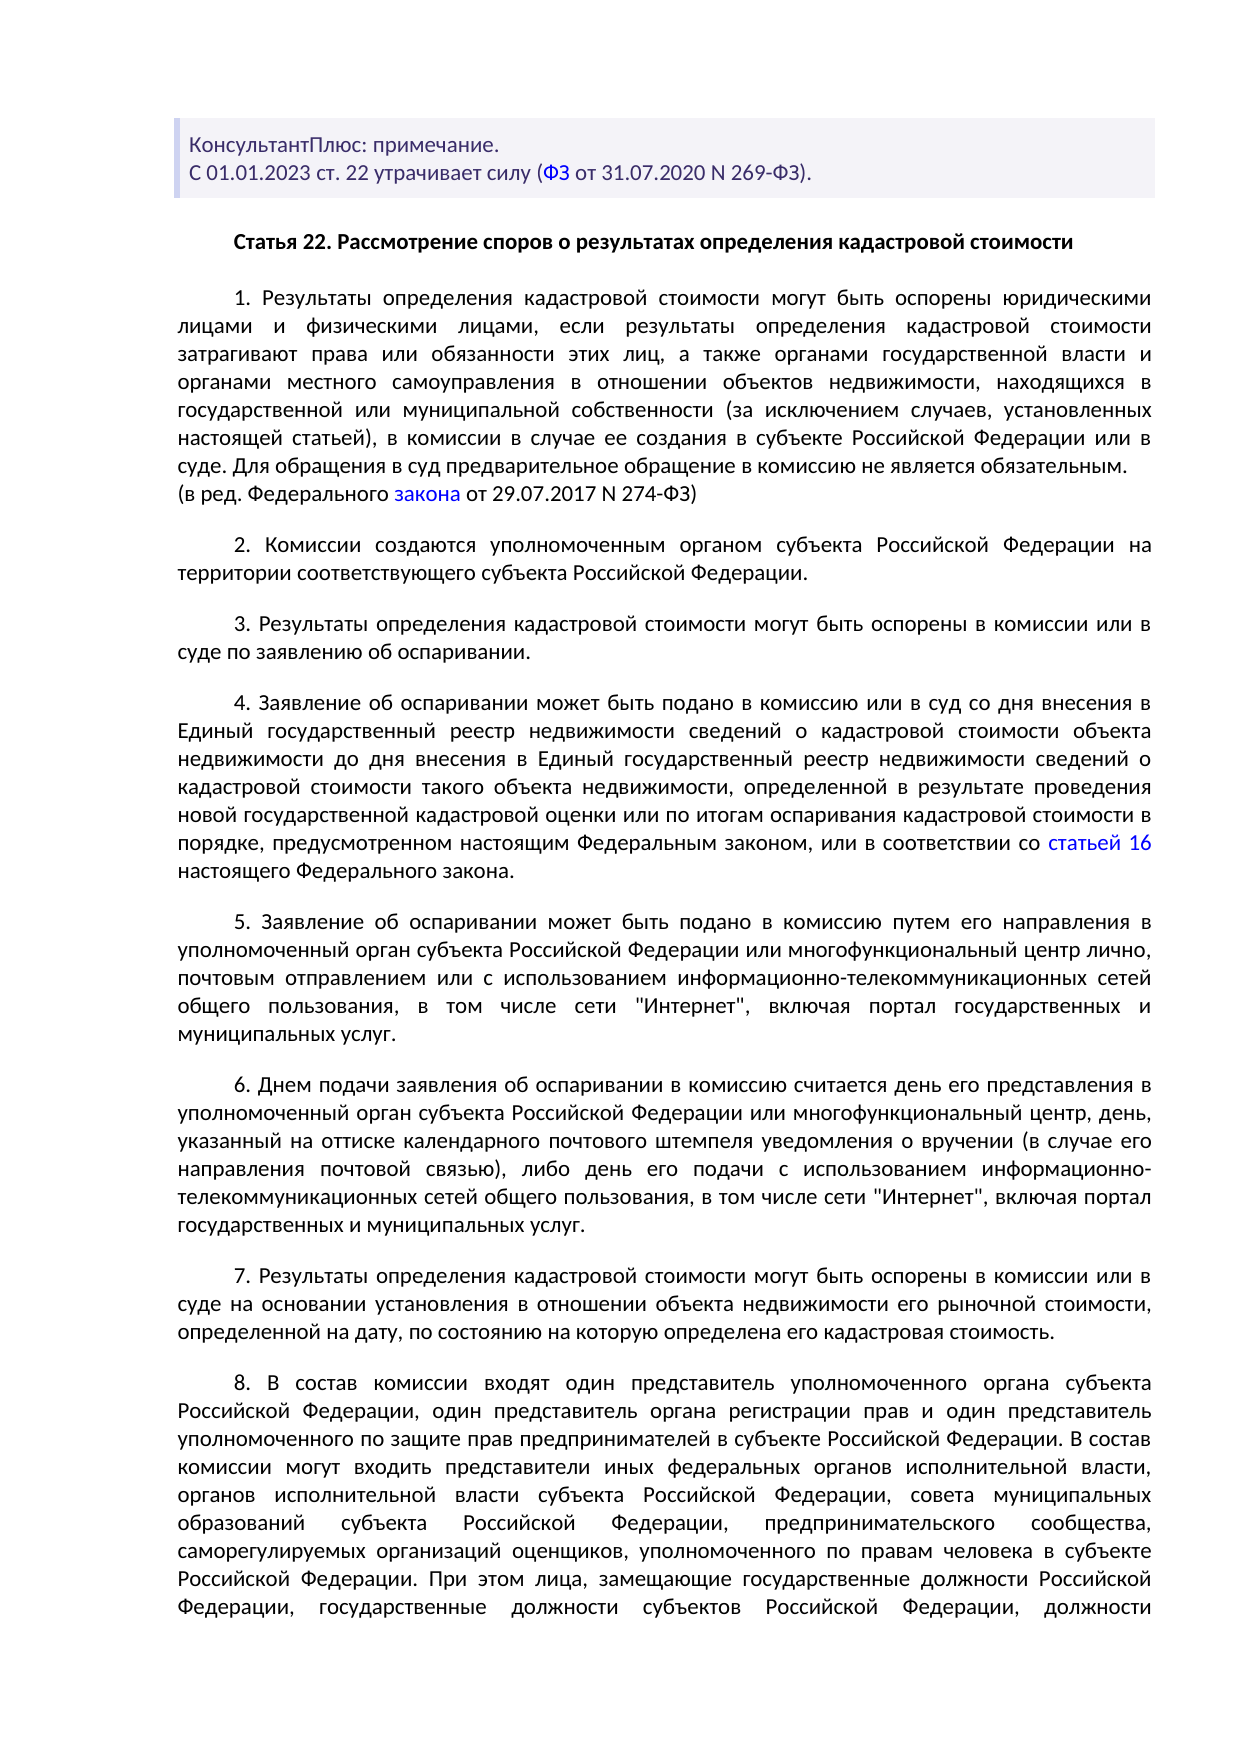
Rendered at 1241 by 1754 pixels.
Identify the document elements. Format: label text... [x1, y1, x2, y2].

text 5. Заявление об оспаривании может быть подано в комиссию путем его направления в уполномоченный орган субъекта Российской Федерации или многофункциональный центр лично, почтовым отправлением или с использованием информационно-телекоммуникационных сетей общего пользования, в том числе сети "Интернет", включая портал государственных и муниципальных услуг. [177, 907, 1152, 1047]
text 4. Заявление об оспаривании может быть подано в комиссию или в суд со дня внесения в Единый государственный реестр недвижимости сведений о кадастровой стоимости объекта недвижимости до дня внесения в Единый государственный реестр недвижимости сведений о кадастровой стоимости такого объекта недвижимости, определенной в результате проведения новой государственной кадастровой оценки или по итогам оспаривания кадастровой стоимости в порядке, предусмотренном настоящим Федеральным законом, или в соответствии со статьей 16 настоящего Федерального закона. [177, 688, 1152, 884]
text 6. Днем подачи заявления об оспаривании в комиссию считается день его представления в уполномоченный орган субъекта Российской Федерации или многофункциональный центр, день, указанный на оттиске календарного почтового штемпеля уведомления о вручении (в случае его направления почтовой связью), либо день его подачи с использованием информационно-телекоммуникационных сетей общего пользования, в том числе сети "Интернет", включая портал государственных и муниципальных услуг. [177, 1070, 1152, 1238]
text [177, 1368, 1152, 1620]
table_header КонсультантПлюс: примечание. С 01.01.2023 ст. 22 утрачивает силу (ФЗ от 31.07.2020 N 269-ФЗ). [180, 118, 1149, 198]
text (в ред. Федерального закона от 29.07.2017 N 274-ФЗ) [177, 479, 1152, 507]
text 7. Результаты определения кадастровой стоимости могут быть оспорены в комиссии или в суде на основании установления в отношении объекта недвижимости его рыночной стоимости, определенной на дату, по состоянию на которую определена его кадастровая стоимость. [177, 1261, 1152, 1345]
title Статья 22. Рассмотрение споров о результатах определения кадастровой стоимости [177, 227, 1152, 255]
text 2. Комиссии создаются уполномоченным органом субъекта Российской Федерации на территории соответствующего субъекта Российской Федерации. [177, 530, 1152, 586]
text 1. Результаты определения кадастровой стоимости могут быть оспорены юридическими лицами и физическими лицами, если результаты определения кадастровой стоимости затрагивают права или обязанности этих лиц, а также органами государственной власти и органами местного самоуправления в отношении объектов недвижимости, находящихся в государственной или муниципальной собственности (за исключением случаев, установленных настоящей статьей), в комиссии в случае ее создания в субъекте Российской Федерации или в суде. Для обращения в суд предварительное обращение в комиссию не является обязательным. [177, 283, 1152, 479]
text 3. Результаты определения кадастровой стоимости могут быть оспорены в комиссии или в суде по заявлению об оспаривании. [177, 609, 1152, 665]
